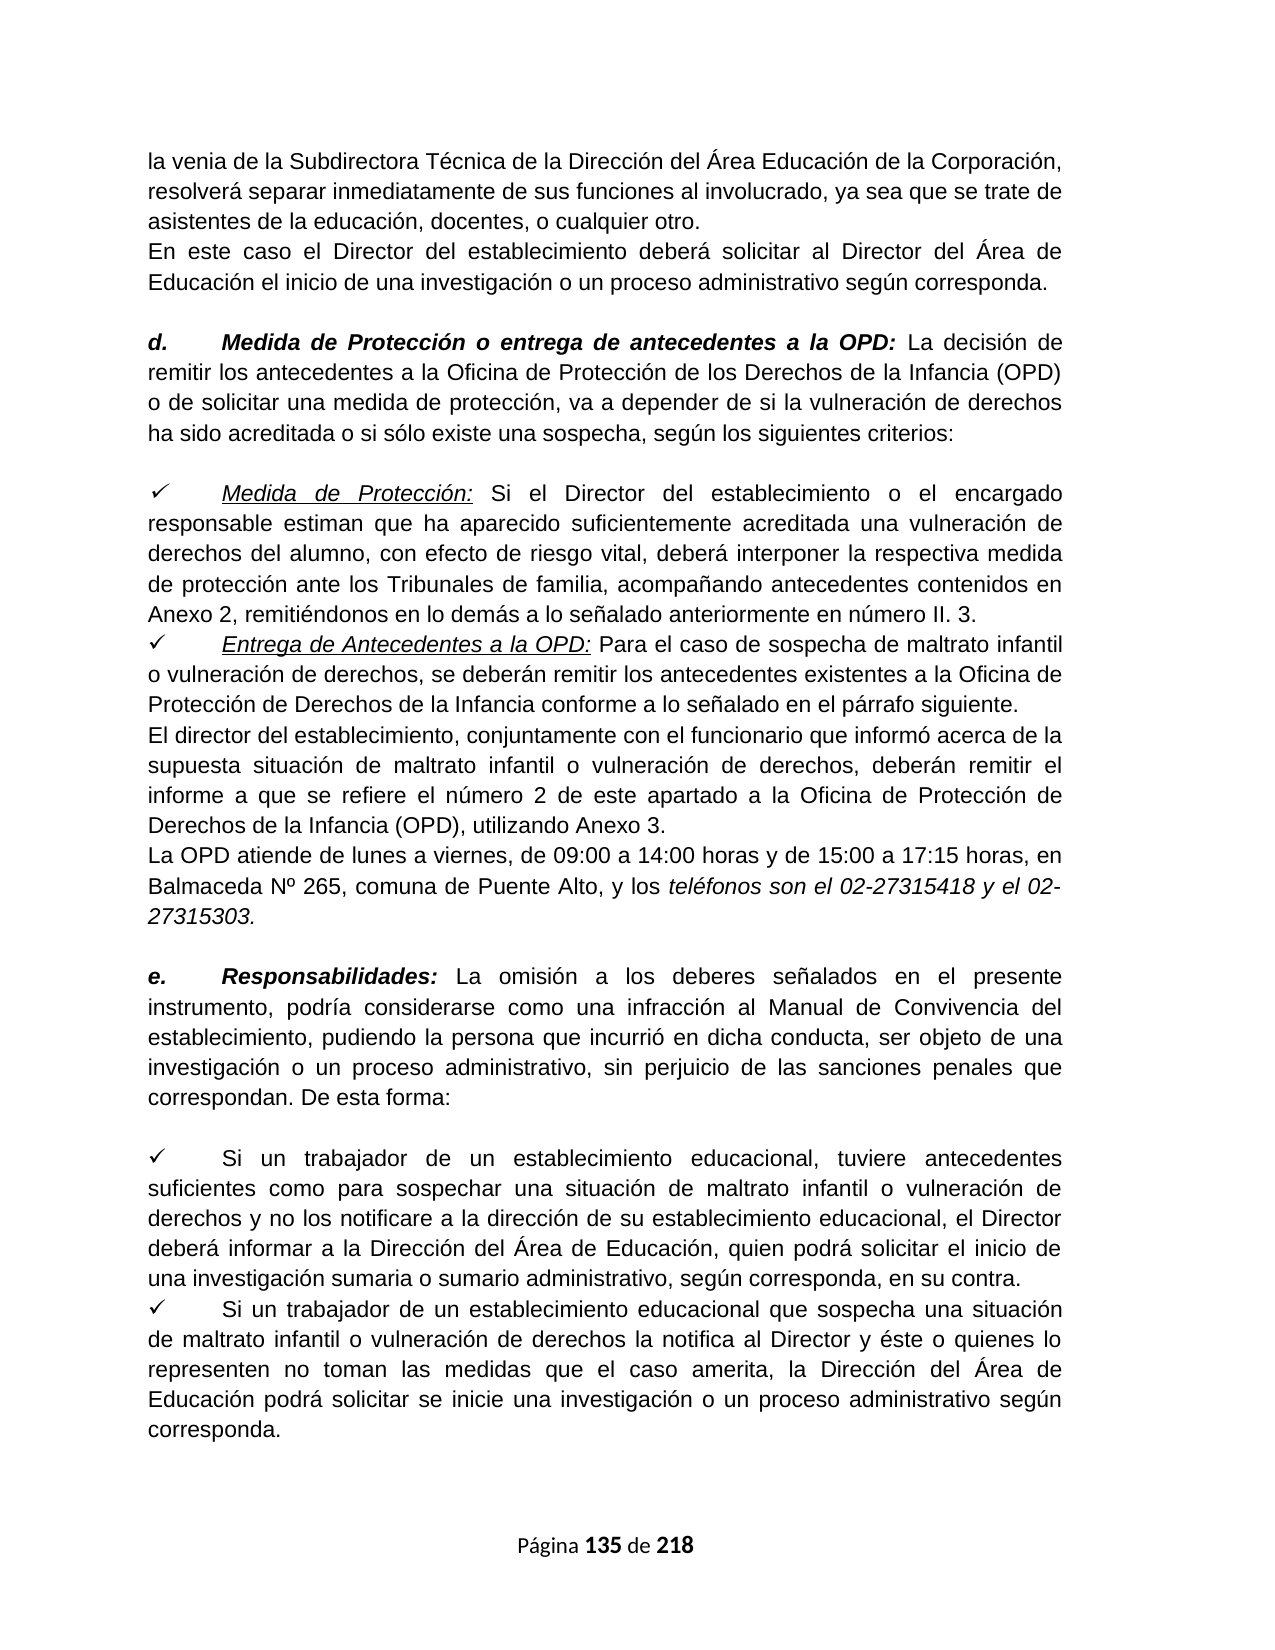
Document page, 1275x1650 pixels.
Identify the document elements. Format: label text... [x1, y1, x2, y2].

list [148, 148, 1063, 234]
list En este caso el Director del establecimiento deberá solicitar al Director del Área de Educación el inicio de una investigación o un proceso administrativo según corresponda. [148, 238, 1063, 295]
list Entrega de Antecedentes a la OPD: Para el caso de sospecha de maltrato infantil o vulneración de derechos, se deberán remitir los antecedentes existentes a la Oficina de Protección de Derechos de la Infancia conforme a lo señalado en el párrafo siguiente. [148, 631, 1063, 718]
list Si un trabajador de un establecimiento educacional que sospecha una situación de maltrato infantil o vulneración de derechos la notifica al Director y éste o quienes lo representen no toman las medidas que el caso amerita, la Dirección del Área de Educación podrá solicitar se inicie una investigación o un proceso administrativo según corresponda. [148, 1296, 1063, 1443]
list Responsabilidades: La omisión a los deberes señalados en el presente instrumento, podría considerarse como una infracción al Manual de Convivencia del establecimiento, pudiendo la persona que incurrió en dicha conducta, ser objeto de una investigación o un proceso administrativo, sin perjuicio de las sanciones penales que correspondan. De esta forma: [148, 963, 1063, 1110]
list Si un trabajador de un establecimiento educacional, tuviere antecedentes suficientes como para sospechar una situación de maltrato infantil o vulneración de derechos y no los notificare a la dirección de su establecimiento educacional, el Director deberá informar a la Dirección del Área de Educación, quien podrá solicitar el inicio de una investigación sumaria o sumario administrativo, según corresponda, en su contra. [148, 1144, 1063, 1292]
list La OPD atiende de lunes a viernes, de 09:00 a 14:00 horas y de 15:00 a 17:15 horas, en Balmaceda Nº 265, comuna de Puente Alto, y los teléfonos son el 02-27315418 y el 02-27315303. [148, 842, 1063, 929]
list Medida de Protección o entrega de antecedentes a la OPD: La decisión de remitir los antecedentes a la Oficina de Protección de los Derechos de la Infancia (OPD) o de solicitar una medida de protección, va a depender de si la vulneración de derechos ha sido acreditada o si sólo existe una sospecha, según los siguientes criterios: [148, 329, 1063, 446]
list Medida de Protección: Si el Director del establecimiento o el encargado responsable estiman que ha aparecido suficientemente acreditada una vulneración de derechos del alumno, con efecto de riesgo vital, deberá interponer la respectiva medida de protección ante los Tribunales de familia, acompañando antecedentes contenidos en Anexo 2, remitiéndonos en lo demás a lo señalado anteriormente en número II. 3. [148, 480, 1063, 627]
list El director del establecimiento, conjuntamente con el funcionario que informó acerca de la supuesta situación de maltrato infantil o vulneración de derechos, deberán remitir el informe a que se refiere el número 2 de este apartado a la Oficina de Protección de Derechos de la Infancia (OPD), utilizando Anexo 3. [148, 722, 1063, 838]
